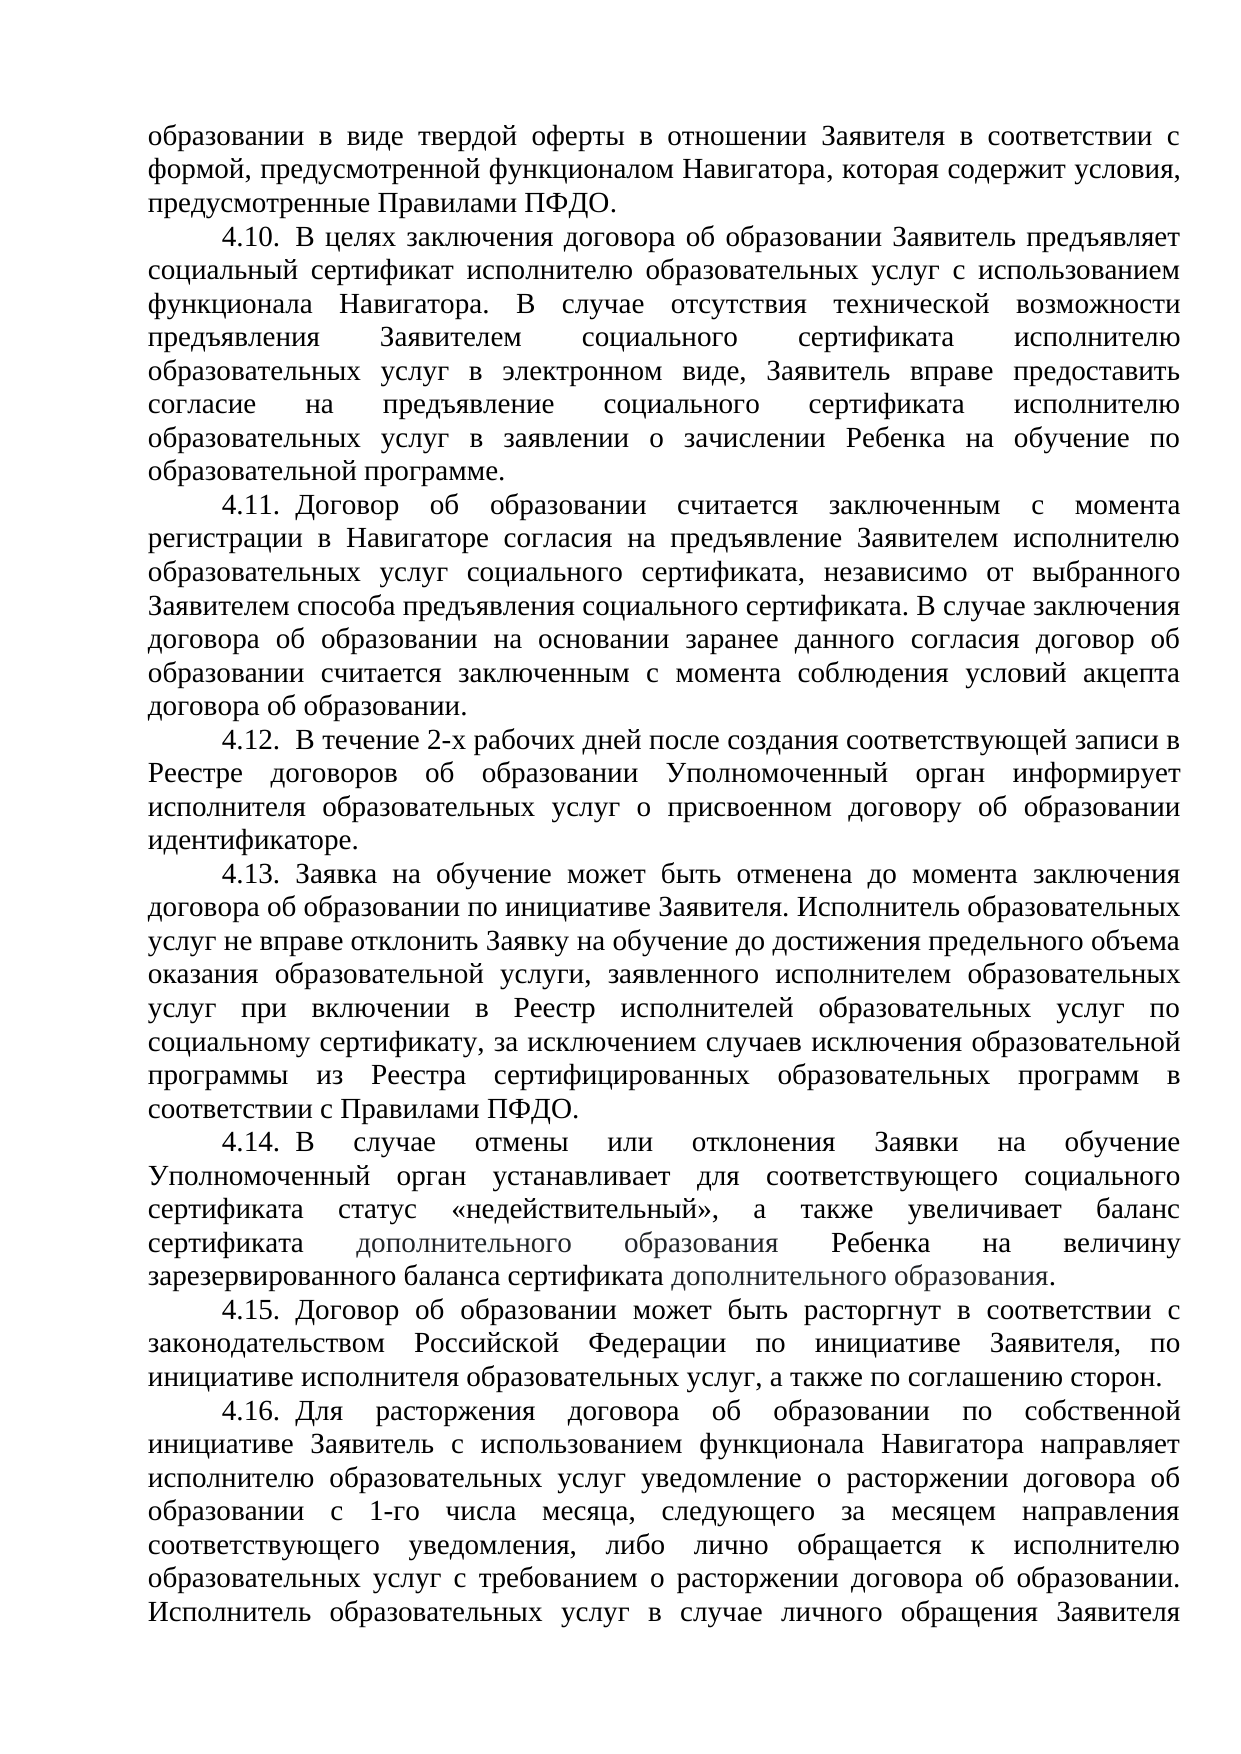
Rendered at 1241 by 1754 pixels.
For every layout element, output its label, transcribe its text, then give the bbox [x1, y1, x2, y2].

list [148, 1393, 1181, 1627]
list В случае отмены или отклонения Заявки на обучение Уполномоченный орган устанавливает для соответствующего социального сертификата статус «недействительный», а также увеличивает баланс сертификата дополнительного образования Ребенка на величину зарезервированного баланса сертификата дополнительного образования. [148, 1124, 1181, 1292]
list В течение 2-х рабочих дней после создания соответствующей записи в Реестре договоров об образовании Уполномоченный орган информирует исполнителя образовательных услуг о присвоенном договору об образовании идентификаторе. [148, 722, 1181, 856]
list Заявка на обучение может быть отменена до момента заключения договора об образовании по инициативе Заявителя. Исполнитель образовательных услуг не вправе отклонить Заявку на обучение до достижения предельного объема оказания образовательной услуги, заявленного исполнителем образовательных услуг при включении в Реестр исполнителей образовательных услуг по социальному сертификату, за исключением случаев исключения образовательной программы из Реестра сертифицированных образовательных программ в соответствии с Правилами ПФДО. [148, 856, 1181, 1124]
list Договор об образовании может быть расторгнут в соответствии с законодательством Российской Федерации по инициативе Заявителя, по инициативе исполнителя образовательных услуг, а также по соглашению сторон. [148, 1292, 1181, 1393]
list В целях заключения договора об образовании Заявитель предъявляет социальный сертификат исполнителю образовательных услуг с использованием функционала Навигатора. В случае отсутствия технической возможности предъявления Заявителем социального сертификата исполнителю образовательных услуг в электронном виде, Заявитель вправе предоставить согласие на предъявление социального сертификата исполнителю образовательных услуг в заявлении о зачислении Ребенка на обучение по образовательной программе. [148, 219, 1181, 487]
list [148, 118, 1181, 219]
list Договор об образовании считается заключенным с момента регистрации в Навигаторе согласия на предъявление Заявителем исполнителю образовательных услуг социального сертификата, независимо от выбранного Заявителем способа предъявления социального сертификата. В случае заключения договора об образовании на основании заранее данного согласия договор об образовании считается заключенным с момента соблюдения условий акцепта договора об образовании. [148, 487, 1181, 722]
